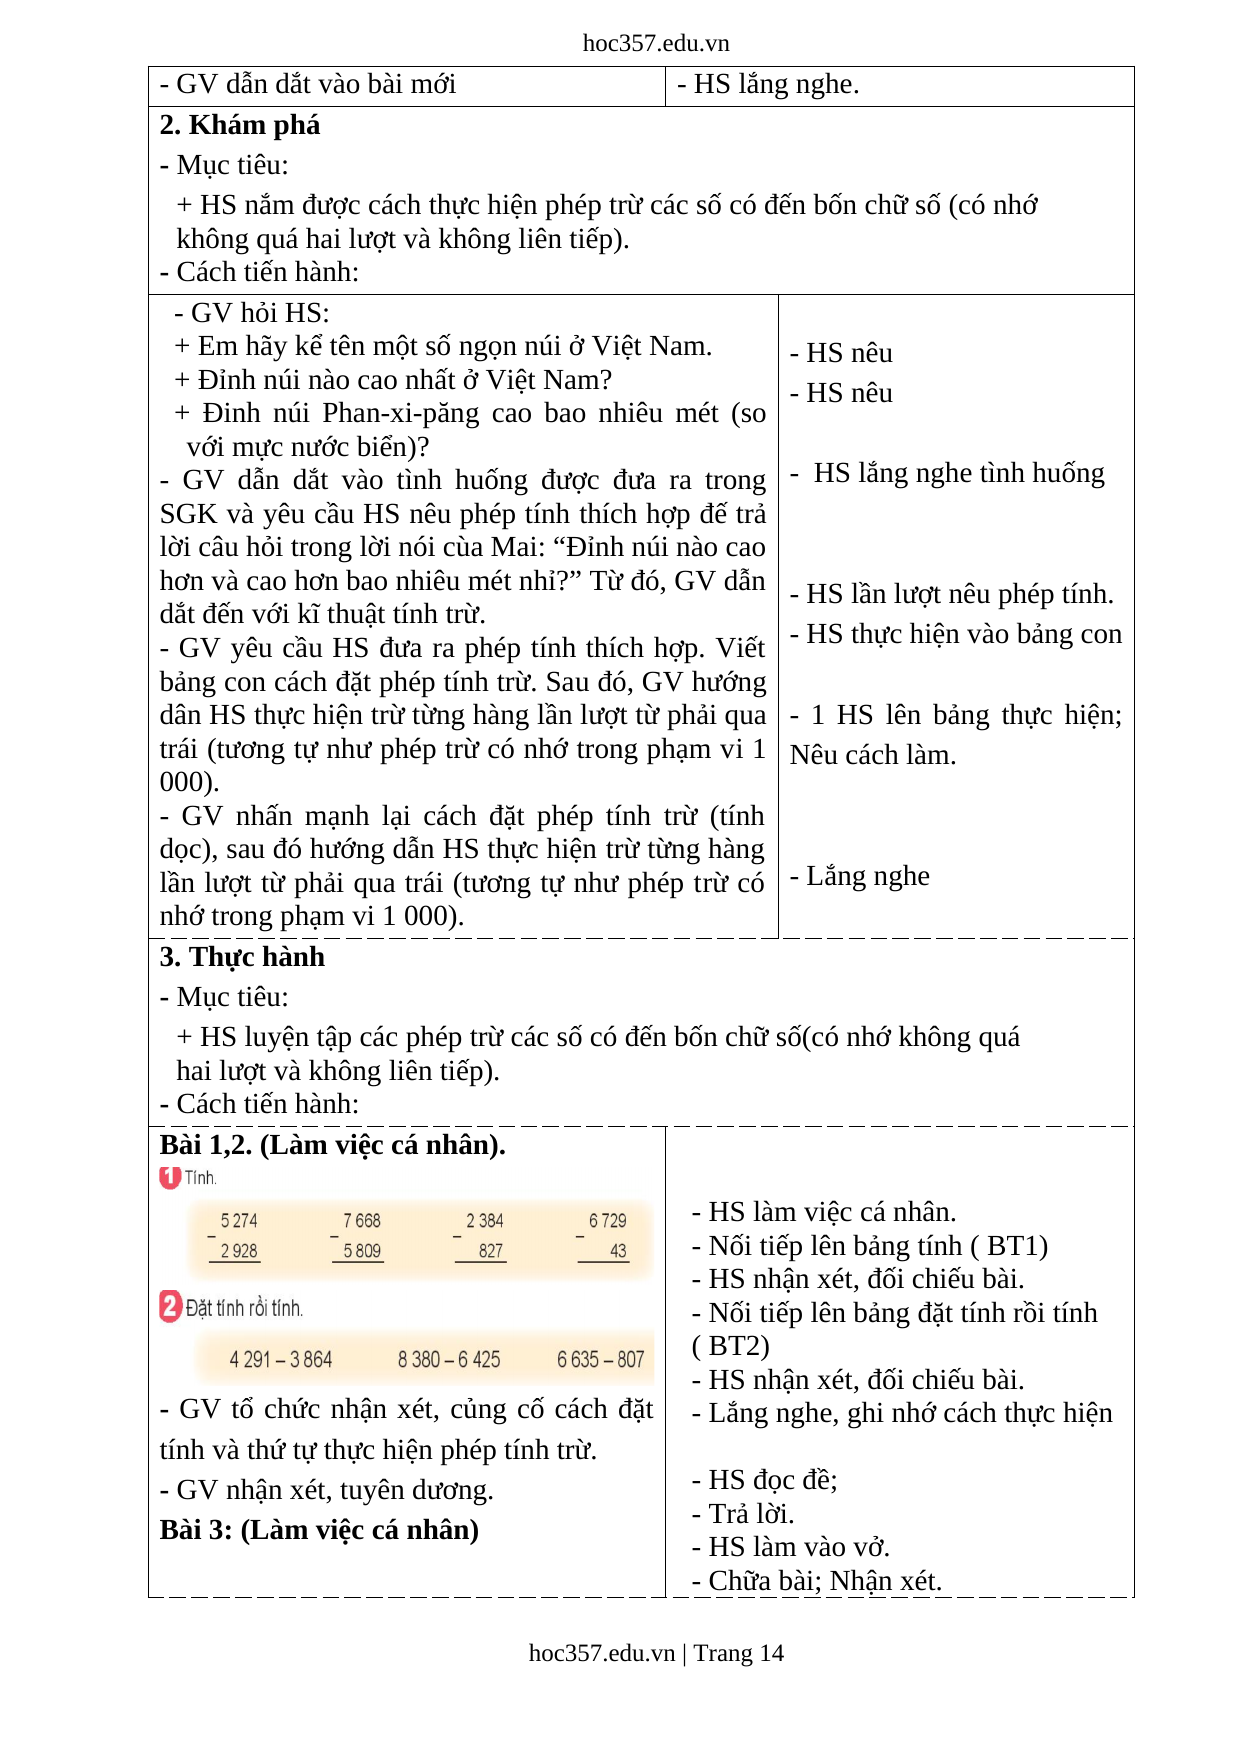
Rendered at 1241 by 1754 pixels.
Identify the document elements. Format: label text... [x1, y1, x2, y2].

table_cell 3. Thực hành - Mục tiêu: + HS luyện tập các phép trừ các số có đến bốn chữ số(có nhớ không quá hai lượt và không liên tiếp). - Cách tiến hành: [149, 938, 1134, 1126]
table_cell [149, 1126, 665, 1597]
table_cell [666, 67, 1134, 106]
picture [159, 1290, 655, 1386]
picture [159, 1167, 655, 1285]
table_cell - HS nêu - HS nêu - HS lắng nghe tình huống - HS lần lượt nêu phép tính. - HS thực hiện vào bảng con - 1 HS lên bảng thực hiện; Nêu cách làm. - Lắng nghe [779, 295, 1134, 938]
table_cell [149, 67, 665, 106]
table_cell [666, 1126, 1134, 1597]
table_cell - GV hỏi HS: + Em hãy kể tên một số ngọn núi ở Việt Nam. + Đỉnh núi nào cao nhất ở Việt Nam? + Đinh núi Phan-xi-păng cao bao nhiêu mét (so với mực nước biển)? - GV dẫn dắt vào tình huống được đưa ra trong SGK và yêu cầu HS nêu phép tính thích hợp đế trả lời câu hỏi trong lời nói cùa Mai: “Đỉnh núi nào cao hơn và cao hơn bao nhiêu mét nhỉ?” Từ đó, GV dẫn dắt đến với kĩ thuật tính trừ. - GV yêu cầu HS đưa ra phép tính thích hợp. Viết bảng con cách đặt phép tính trừ. Sau đó, GV hướng dân HS thực hiện trừ từng hàng lần lượt từ phải qua trái (tương tự như phép trừ có nhớ trong phạm vi 1 000). - GV nhấn mạnh lại cách đặt phép tính trừ (tính dọc), sau đó hướng dẫn HS thực hiện trừ từng hàng lần lượt từ phải qua trái (tương tự như phép trừ có nhớ trong phạm vi 1 000). [149, 295, 778, 938]
table_cell 2. Khám phá - Mục tiêu: + HS nắm được cách thực hiện phép trừ các số có đến bốn chữ số (có nhớ không quá hai lượt và không liên tiếp). - Cách tiến hành: [149, 107, 1134, 294]
